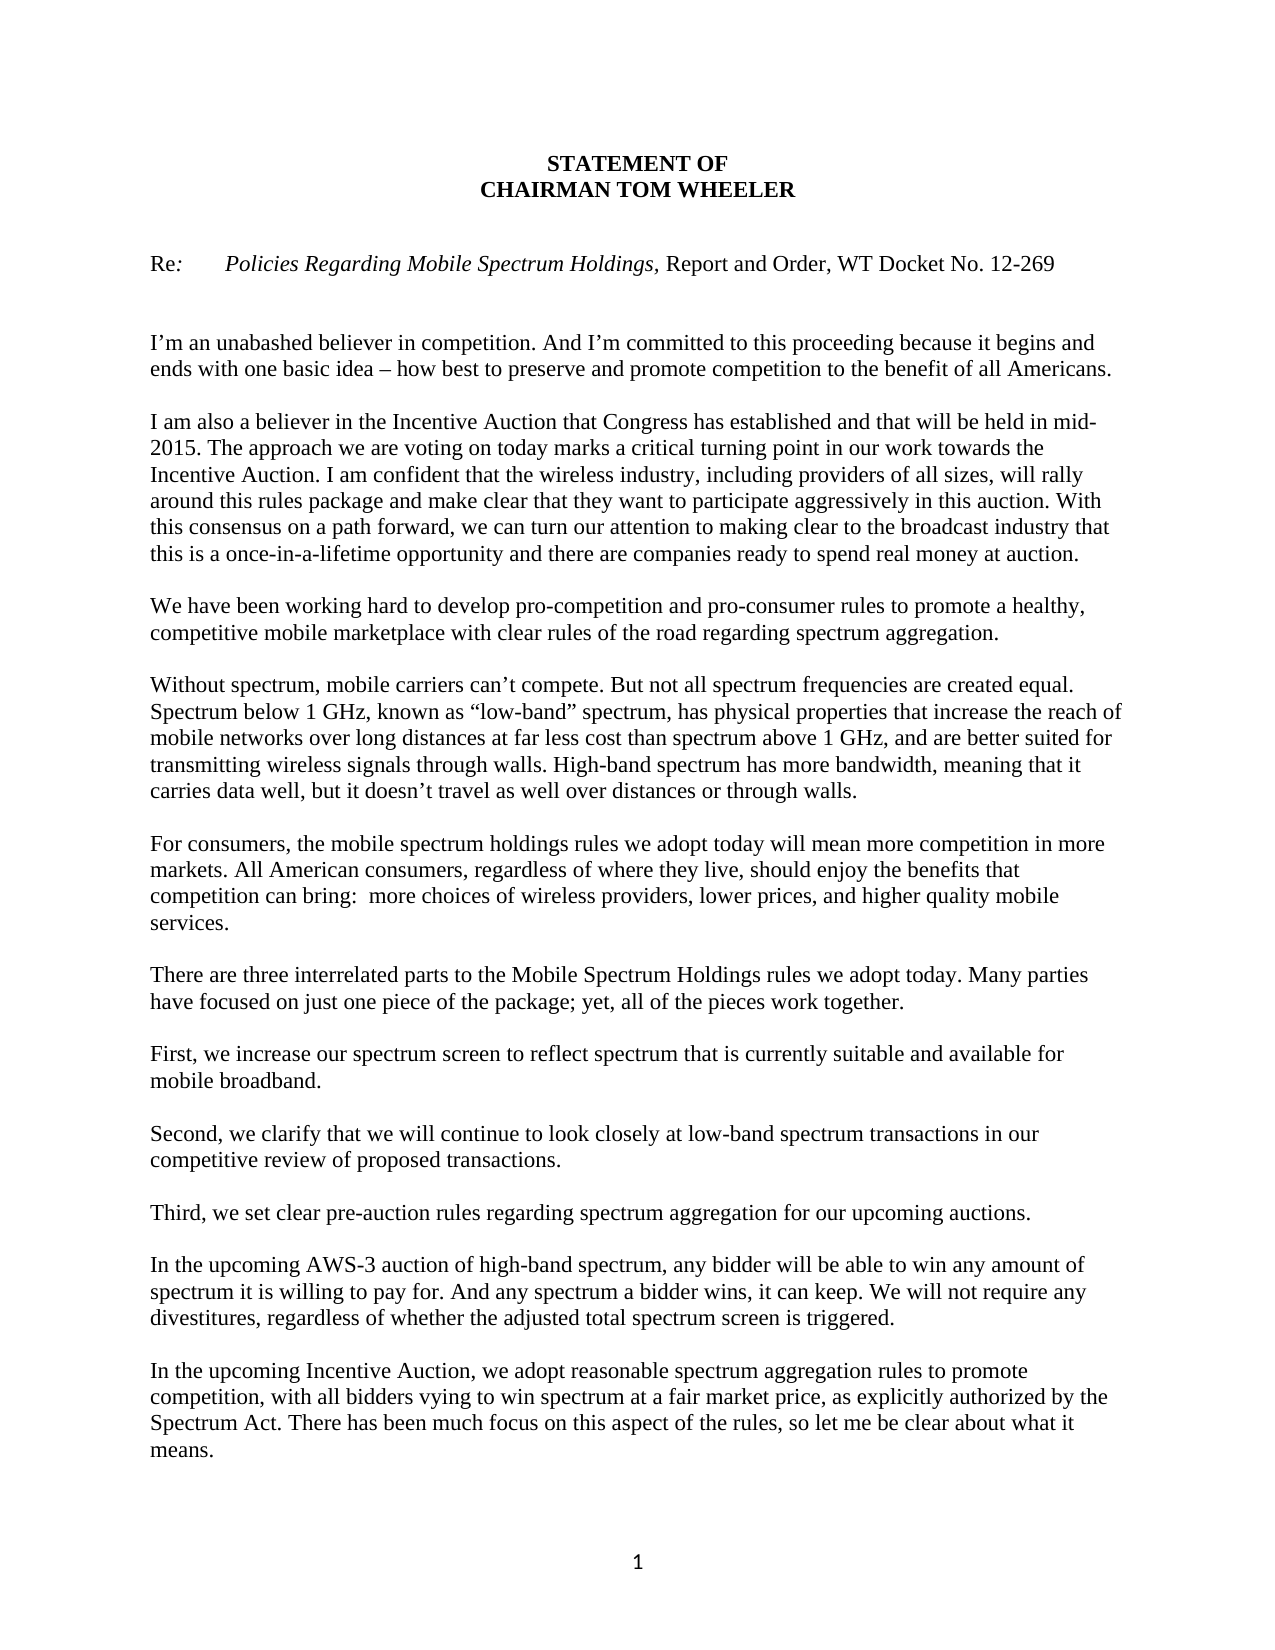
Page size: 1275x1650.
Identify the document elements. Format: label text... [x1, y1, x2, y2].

text First, we increase our spectrum screen to reflect spectrum that is currently suitable and available for mobile broadband. [150, 1041, 1125, 1093]
text Second, we clarify that we will continue to look closely at low-band spectrum transactions in our competitive review of proposed transactions. [150, 1119, 1125, 1172]
text There are three interrelated parts to the Mobile Spectrum Holdings rules we adopt today. Many parties have focused on just one piece of the package; yet, all of the pieces work together. [150, 961, 1125, 1014]
text We have been working hard to develop pro-competition and pro-consumer rules to promote a healthy, competitive mobile marketplace with clear rules of the road regarding spectrum aggregation. [150, 592, 1125, 645]
text I’m an unabashed believer in competition. And I’m committed to this proceeding because it begins and ends with one basic idea – how best to preserve and promote competition to the benefit of all Americans. [150, 329, 1125, 382]
text I am also a believer in the Incentive Auction that Congress has established and that will be held in mid-2015. The approach we are voting on today marks a critical turning point in our work towards the Incentive Auction. I am confident that the wireless industry, including providers of all sizes, will rally around this rules package and make clear that they want to participate aggressively in this auction. With this consensus on a path forward, we can turn our attention to making clear to the broadcast industry that this is a once-in-a-lifetime opportunity and there are companies ready to spend real money at auction. [150, 408, 1125, 566]
text In the upcoming Incentive Auction, we adopt reasonable spectrum aggregation rules to promote competition, with all bidders vying to win spectrum at a fair market price, as explicitly authorized by the Spectrum Act. There has been much focus on this aspect of the rules, so let me be clear about what it means. [150, 1357, 1125, 1462]
text STATEMENT OF [150, 150, 1125, 176]
text Third, we set clear pre-auction rules regarding spectrum aggregation for our upcoming auctions. [150, 1199, 1125, 1225]
text CHAIRMAN TOM WHEELER [150, 176, 1125, 203]
text In the upcoming AWS-3 auction of high-band spectrum, any bidder will be able to win any amount of spectrum it is willing to pay for. And any spectrum a bidder wins, it can keep. We will not require any divestitures, regardless of whether the adjusted total spectrum screen is triggered. [150, 1251, 1125, 1330]
text Re: Policies Regarding Mobile Spectrum Holdings, Report and Order, WT Docket No. 12-269 [150, 250, 1125, 276]
text For consumers, the mobile spectrum holdings rules we adopt today will mean more competition in more markets. All American consumers, regardless of where they live, should enjoy the benefits that competition can bring: more choices of wireless providers, lower prices, and higher quality mobile services. [150, 830, 1125, 935]
text Without spectrum, mobile carriers can’t compete. But not all spectrum frequencies are created equal. Spectrum below 1 GHz, known as “low-band” spectrum, has physical properties that increase the reach of mobile networks over long distances at far less cost than spectrum above 1 GHz, and are better suited for transmitting wireless signals through walls. High-band spectrum has more bandwidth, meaning that it carries data well, but it doesn’t travel as well over distances or through walls. [150, 672, 1125, 803]
